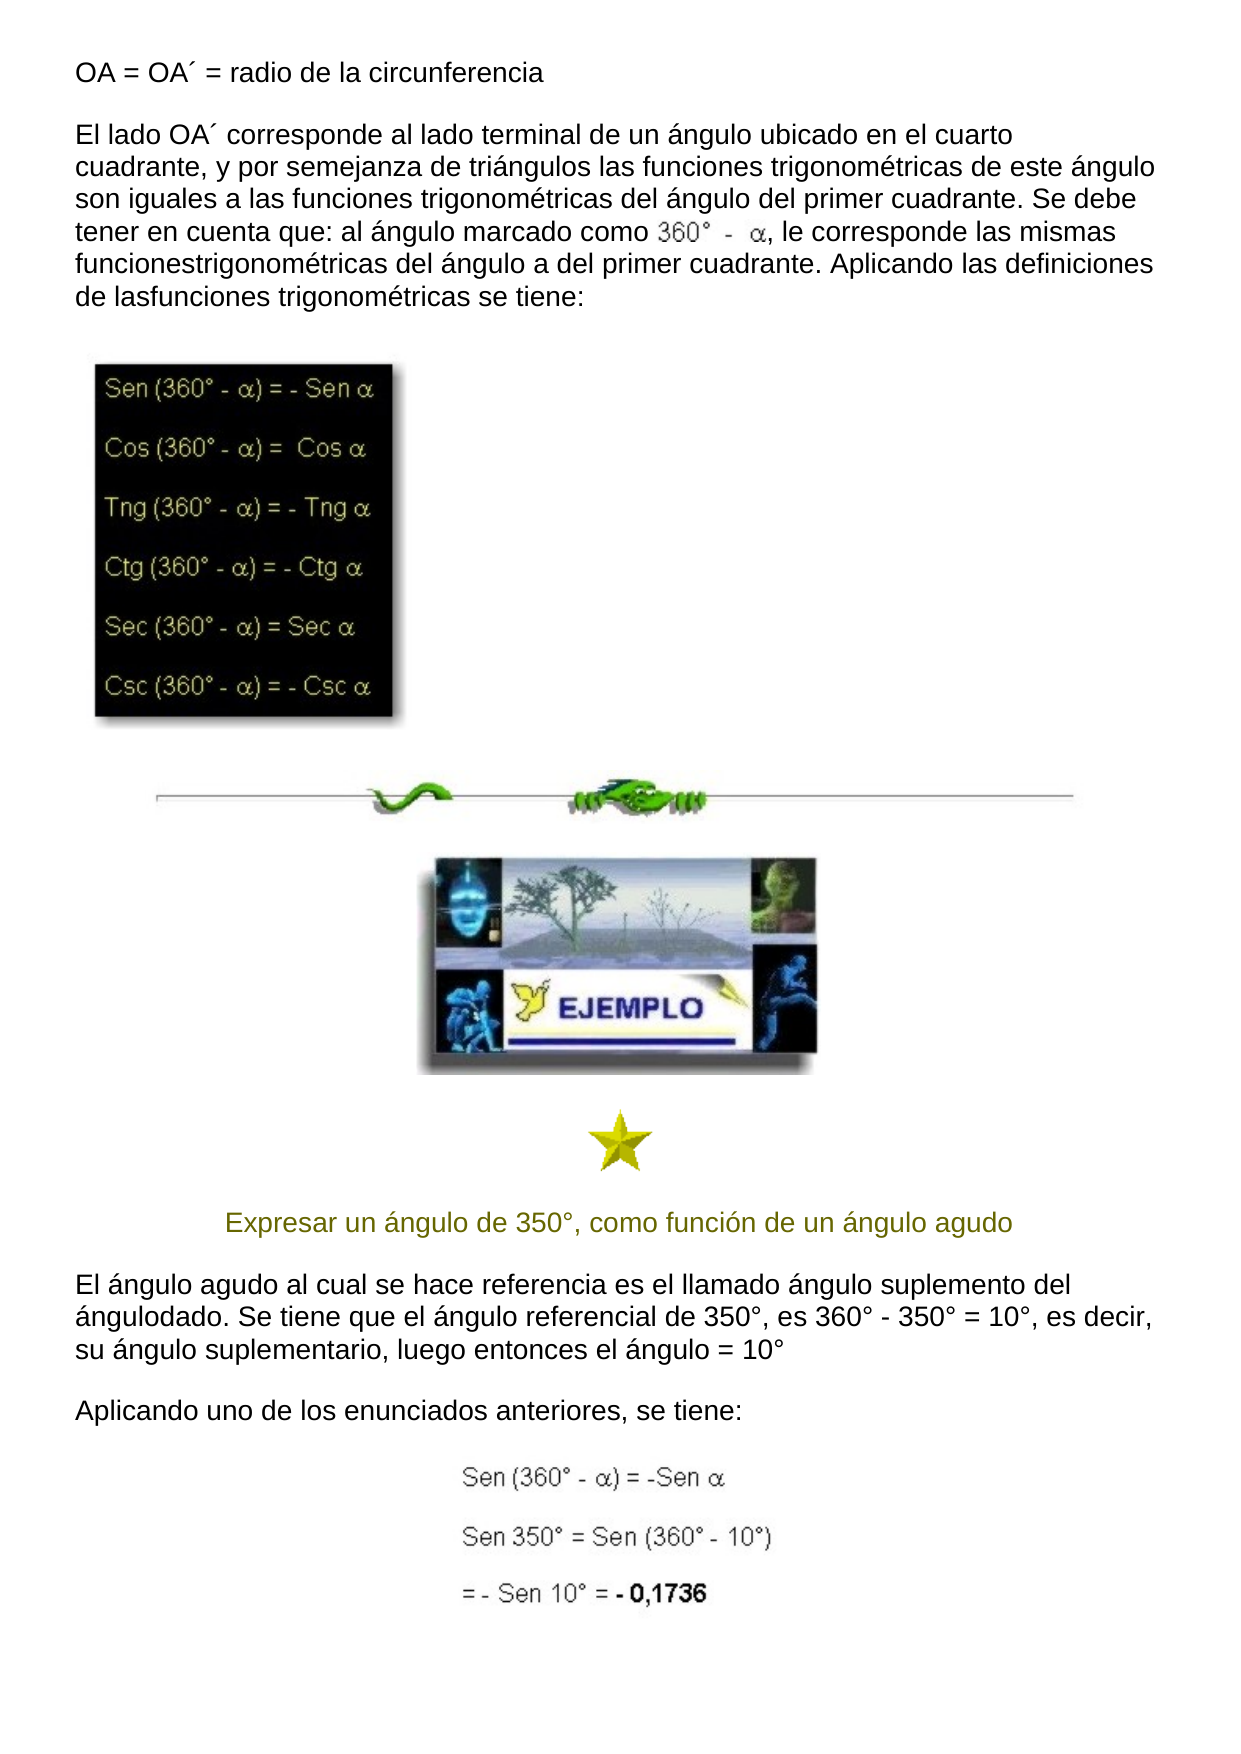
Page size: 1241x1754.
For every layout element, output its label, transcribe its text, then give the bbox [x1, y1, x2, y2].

picture [582, 1103, 656, 1178]
picture [656, 219, 767, 242]
text Expresar un ángulo de 350°, como función de un ángulo agudo [75, 1206, 1162, 1239]
picture [144, 770, 1093, 824]
text El lado OA´ corresponde al lado terminal de un ángulo ubicado en el cuarto cuadrante, y por semejanza de triángulos las funciones trigonométricas de este ángulo son iguales a las funciones trigonométricas del ángulo del primer cuadrante. Se debe tener en cuenta que: al ángulo marcado como , le corresponde las mismas funcionestrigonométricas del ángulo a del primer cuadrante. Aplicando las definiciones de lasfunciones trigonométricas se tiene: [75, 118, 1162, 312]
text El ángulo agudo al cual se hace referencia es el llamado ángulo suplemento del ángulodado. Se tiene que el ángulo referencial de 350°, es 360° - 350° = 10°, es decir, su ángulo suplementario, luego entonces el ángulo = 10° [75, 1268, 1162, 1365]
text Aplicando uno de los enunciados anteriores, se tiene: [75, 1394, 1162, 1427]
picture [416, 852, 822, 1075]
picture [75, 341, 413, 742]
picture [451, 1455, 786, 1623]
text OA = OA´ = radio de la circunferencia [75, 56, 1162, 88]
